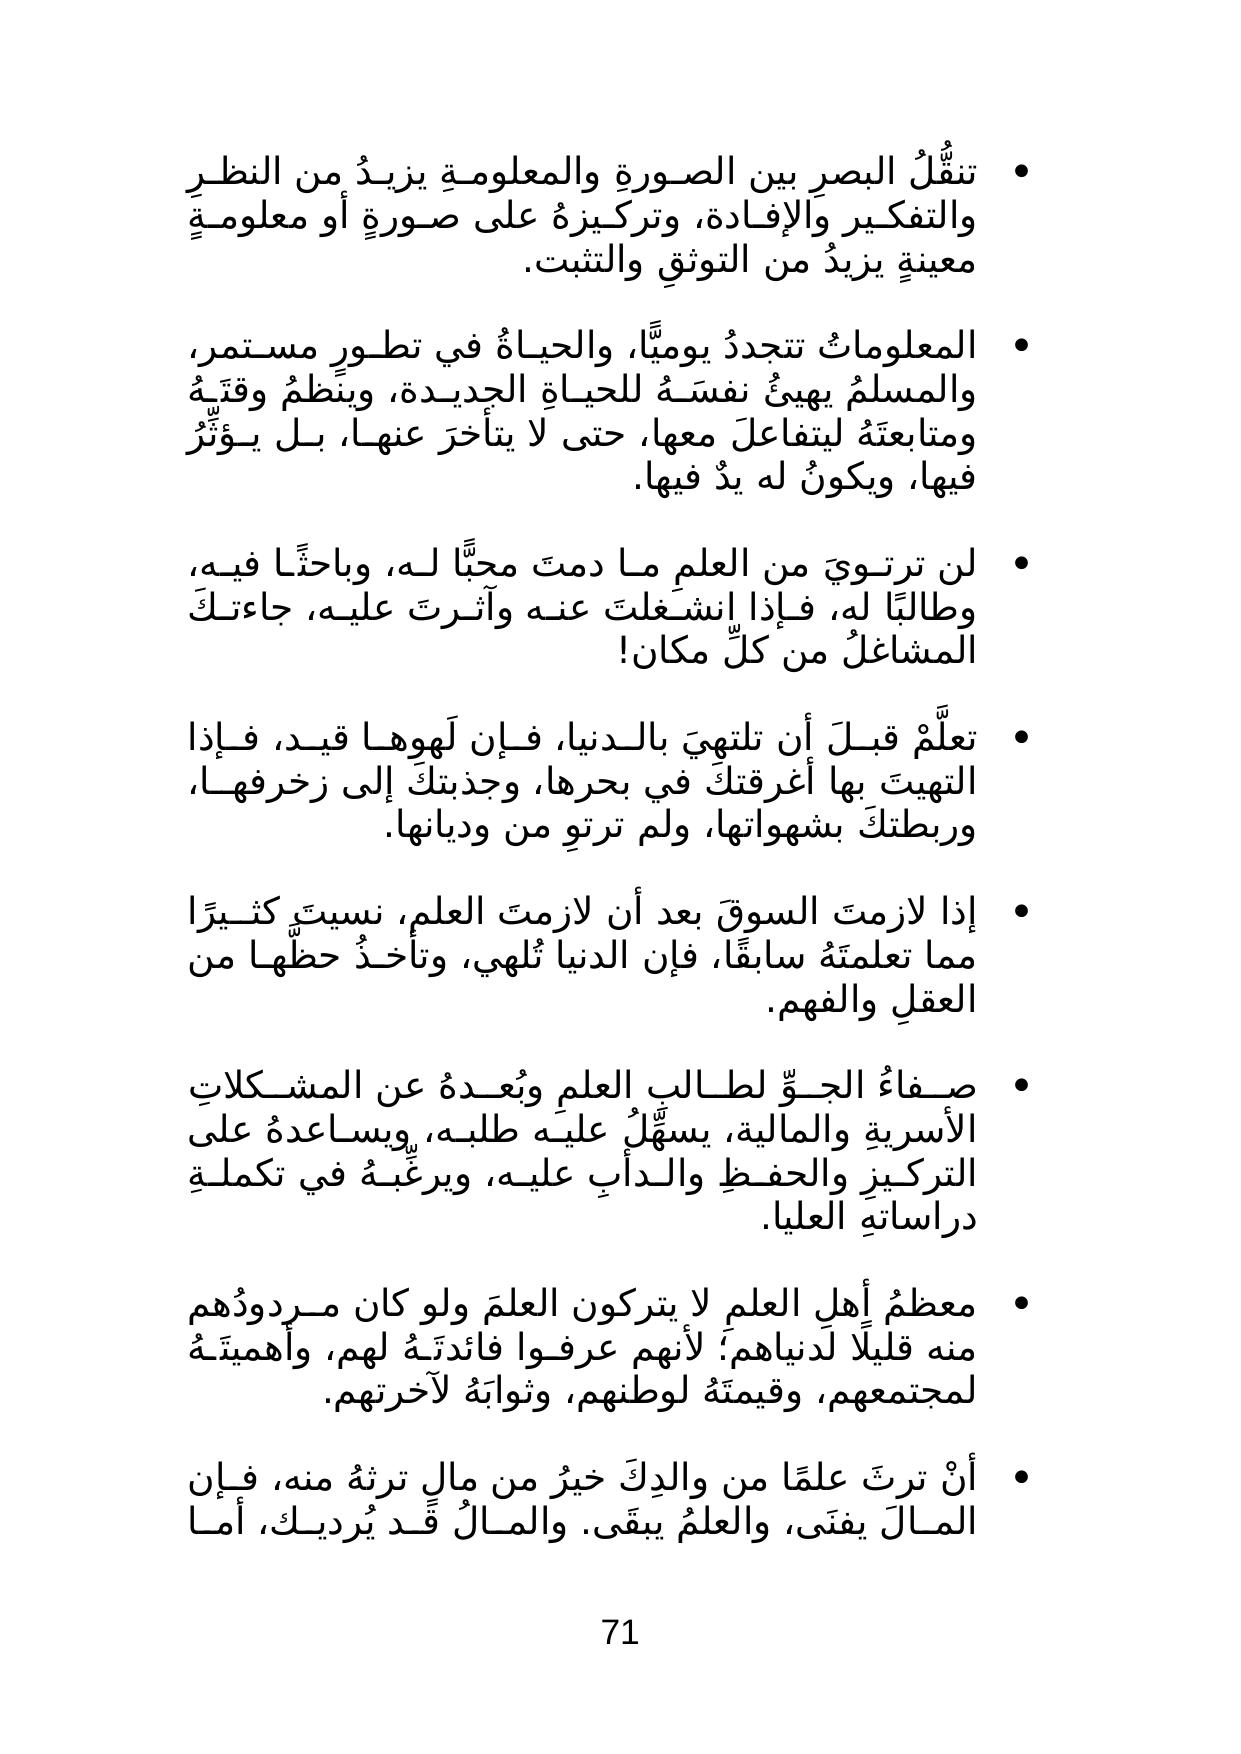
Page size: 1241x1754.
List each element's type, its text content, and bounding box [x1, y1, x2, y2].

list معظمُ أهلِ العلمِ لا يتركون العلمَ ولو كان مردودُهم منه قليلًا لدنياهم؛ لأنهم عرفوا فائدتَهُ لهم، وأهميتَهُ لمجتمعهم، وقيمتَهُ لوطنهم، وثوابَهُ لآخرتهم. [187, 1282, 1015, 1413]
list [187, 1456, 1015, 1543]
list لن ترتويَ من العلمِ ما دمتَ محبًّا له، وباحثًا فيه، وطالبًا له، فإذا انشغلتَ عنه وآثرتَ عليه، جاءتكَ المشاغلُ من كلِّ مكان! [187, 542, 1015, 673]
list المعلوماتُ تتجددُ يوميًّا، والحياةُ في تطورٍ مستمر، والمسلمُ يهيئُ نفسَهُ للحياةِ الجديدة، وينظمُ وقتَهُ ومتابعتَهُ ليتفاعلَ معها، حتى لا يتأخرَ عنها، بل يؤثِّرُ فيها، ويكونُ له يدٌ فيها. [187, 324, 1015, 499]
list تعلَّمْ قبلَ أن تلتهيَ بالدنيا، فإن لَهوها قيد، فإذا التهيتَ بها أغرقتكَ في بحرها، وجذبتكَ إلى زخرفها، وربطتكَ بشهواتها، ولم ترتوِ من وديانها. [187, 716, 1015, 847]
list صفاءُ الجوِّ لطالبِ العلمِ وبُعدهُ عن المشكلاتِ الأسريةِ والمالية، يسهِّلُ عليه طلبه، ويساعدهُ على التركيزِ والحفظِ والدأبِ عليه، ويرغِّبهُ في تكملةِ دراساتهِ العليا. [187, 1064, 1015, 1238]
list إذا لازمتَ السوقَ بعد أن لازمتَ العلم، نسيتَ كثيرًا مما تعلمتَهُ سابقًا، فإن الدنيا تُلهي، وتأخذُ حظَّها من العقلِ والفهم. [187, 890, 1015, 1021]
list تنقُّلُ البصرِ بين الصورةِ والمعلومةِ يزيدُ من النظرِ والتفكير والإفادة، وتركيزهُ على صورةٍ أو معلومةٍ معينةٍ يزيدُ من التوثقِ والتثبت. [187, 150, 1015, 281]
